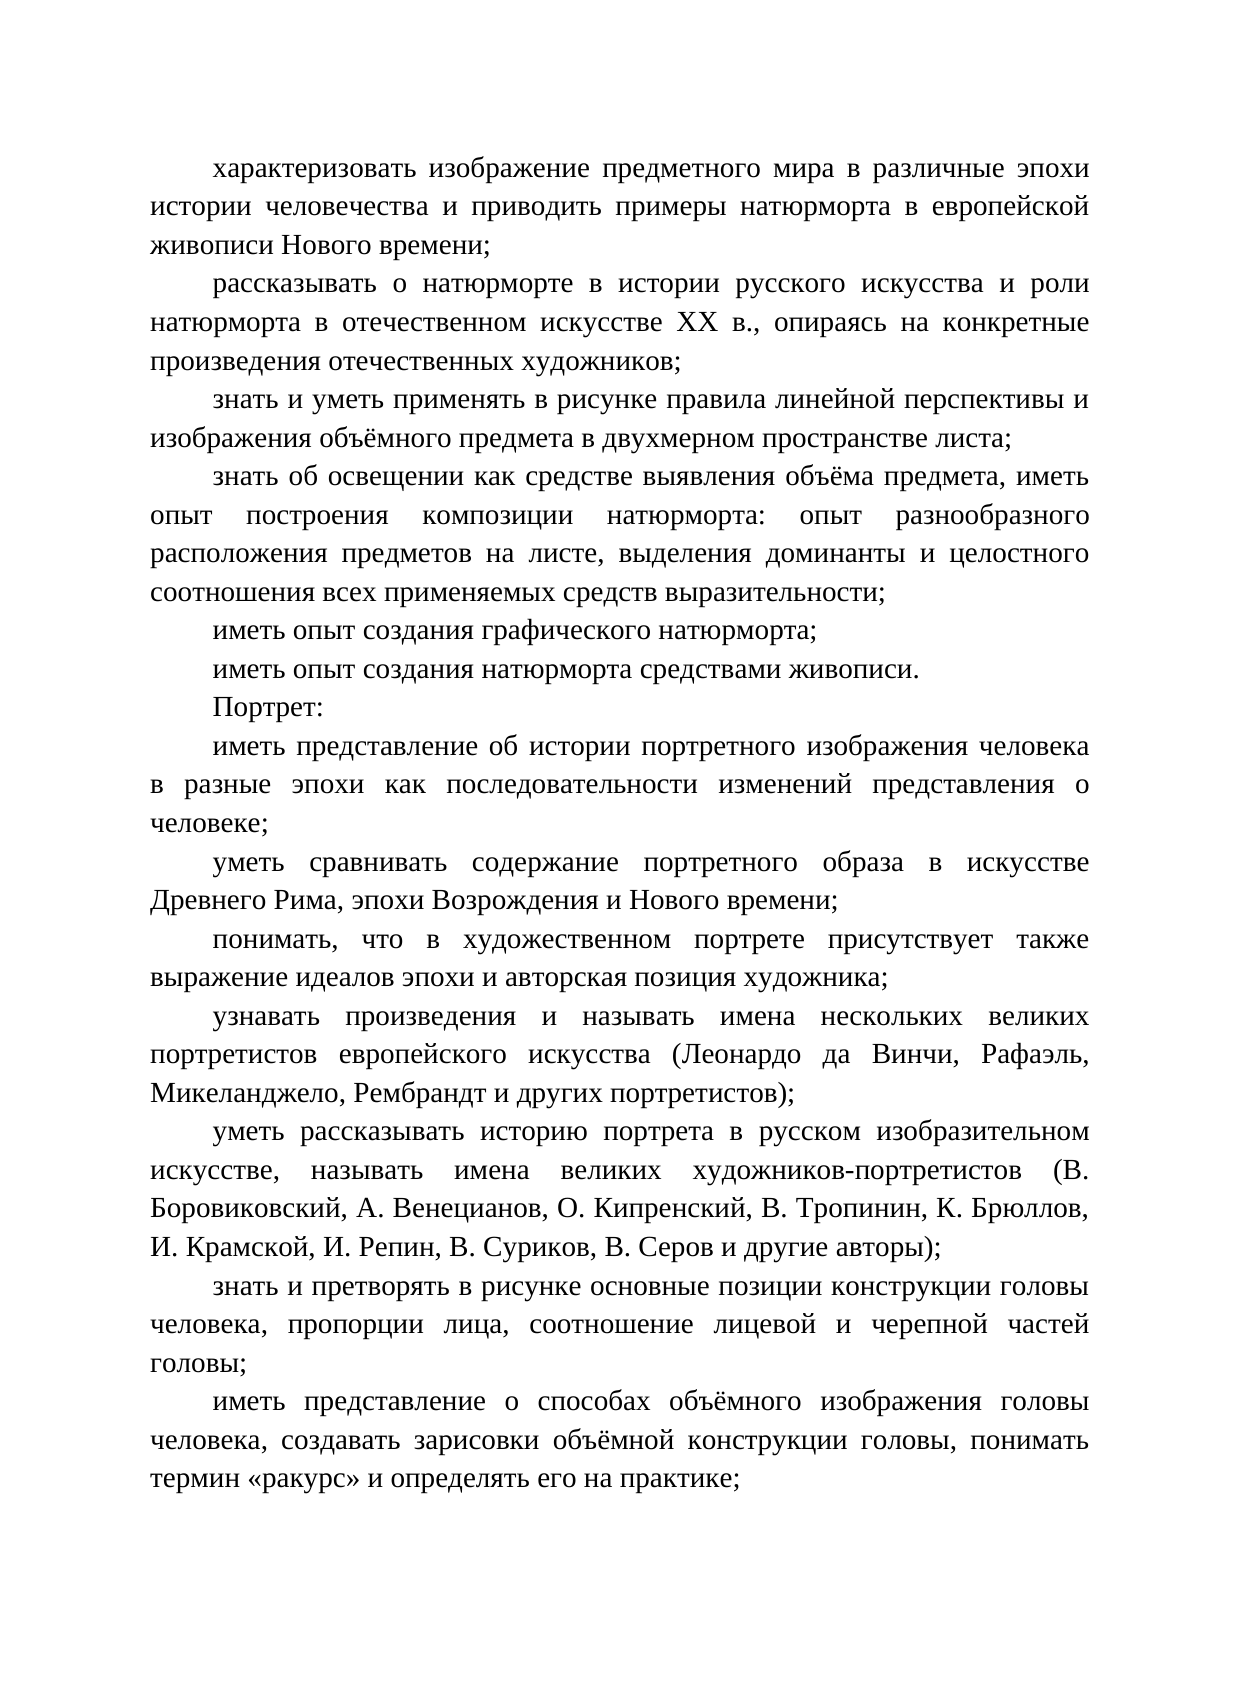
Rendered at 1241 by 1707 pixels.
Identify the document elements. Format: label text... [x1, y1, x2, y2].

text знать об освещении как средстве выявления объёма предмета, иметь опыт построения композиции натюрморта: опыт разнообразного расположения предметов на листе, выделения доминанты и целостного соотношения всех применяемых средств выразительности; [150, 458, 1090, 607]
text уметь рассказывать историю портрета в русском изобразительном искусстве, называть имена великих художников-портретистов (В. Боровиковский, А. Венецианов, О. Кипренский, В. Тропинин, К. Брюллов, И. Крамской, И. Репин, В. Суриков, В. Серов и другие авторы); [150, 1113, 1090, 1263]
text иметь представление о способах объёмного изображения головы человека, создавать зарисовки объёмной конструкции головы, понимать термин «ракурс» и определять его на практике; [150, 1383, 1090, 1494]
text иметь представление об истории портретного изображения человека в разные эпохи как последовательности изменений представления о человеке; [150, 728, 1090, 839]
text иметь опыт создания графического натюрморта; [150, 612, 1090, 646]
text характеризовать изображение предметного мира в различные эпохи истории человечества и приводить примеры натюрморта в европейской живописи Нового времени; [150, 150, 1090, 261]
text Портрет: [150, 689, 1090, 723]
text иметь опыт создания натюрморта средствами живописи. [150, 651, 1090, 684]
text рассказывать о натюрморте в истории русского искусства и роли натюрморта в отечественном искусстве ХХ в., опираясь на конкретные произведения отечественных художников; [150, 266, 1090, 376]
text знать и претворять в рисунке основные позиции конструкции головы человека, пропорции лица, соотношение лицевой и черепной частей головы; [150, 1268, 1090, 1378]
text знать и уметь применять в рисунке правила линейной перспективы и изображения объёмного предмета в двухмерном пространстве листа; [150, 381, 1090, 453]
text уметь сравнивать содержание портретного образа в искусстве Древнего Рима, эпохи Возрождения и Нового времени; [150, 844, 1090, 916]
text узнавать произведения и называть имена нескольких великих портретистов европейского искусства (Леонардо да Винчи, Рафаэль, Микеланджело, Рембрандт и других портретистов); [150, 998, 1090, 1108]
text понимать, что в художественном портрете присутствует также выражение идеалов эпохи и авторская позиция художника; [150, 921, 1090, 993]
